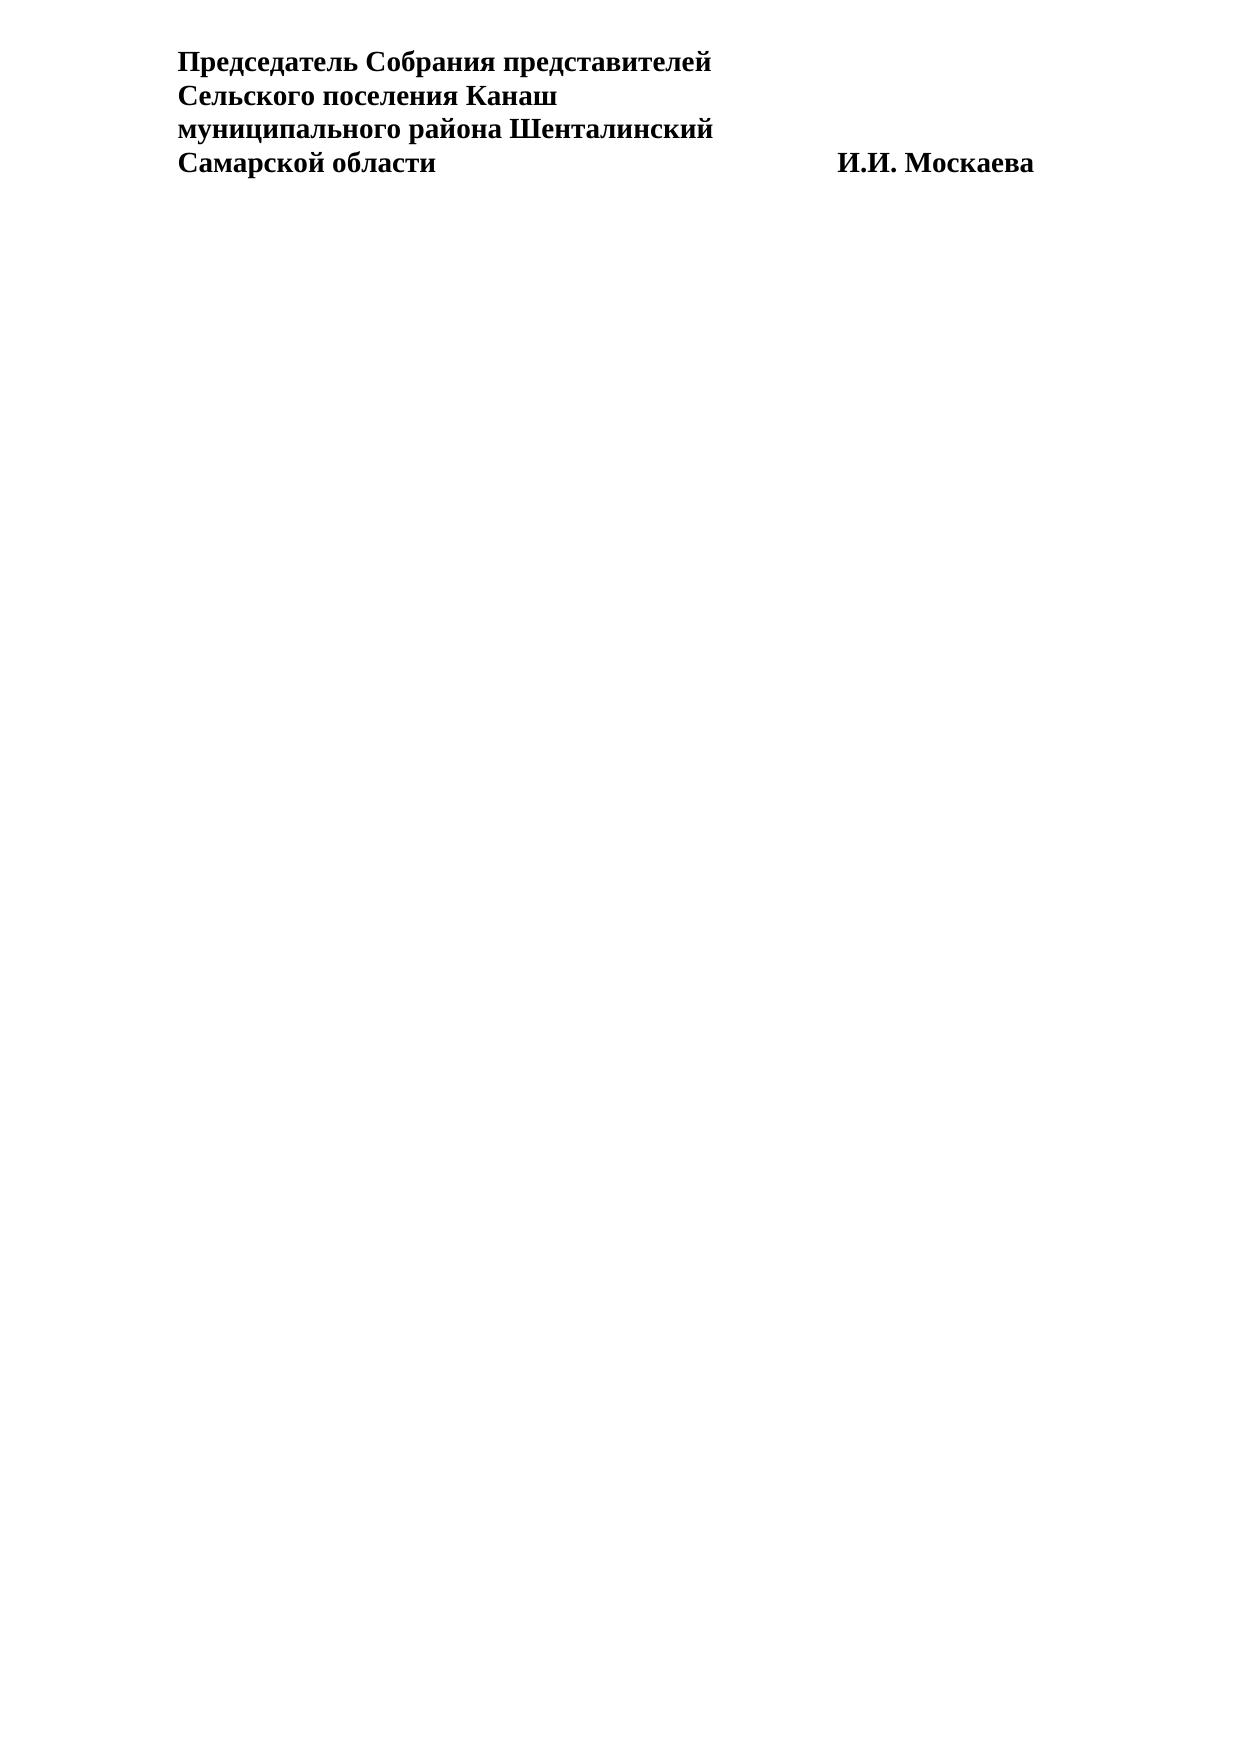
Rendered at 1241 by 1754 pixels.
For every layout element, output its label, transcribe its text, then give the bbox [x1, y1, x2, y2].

text Председатель Собрания представителей [177, 44, 1152, 78]
text муниципального района Шенталинский [177, 111, 1152, 145]
text Сельского поселения Канаш [177, 78, 1152, 111]
text Самарской области И.И. Москаева [177, 145, 1152, 178]
